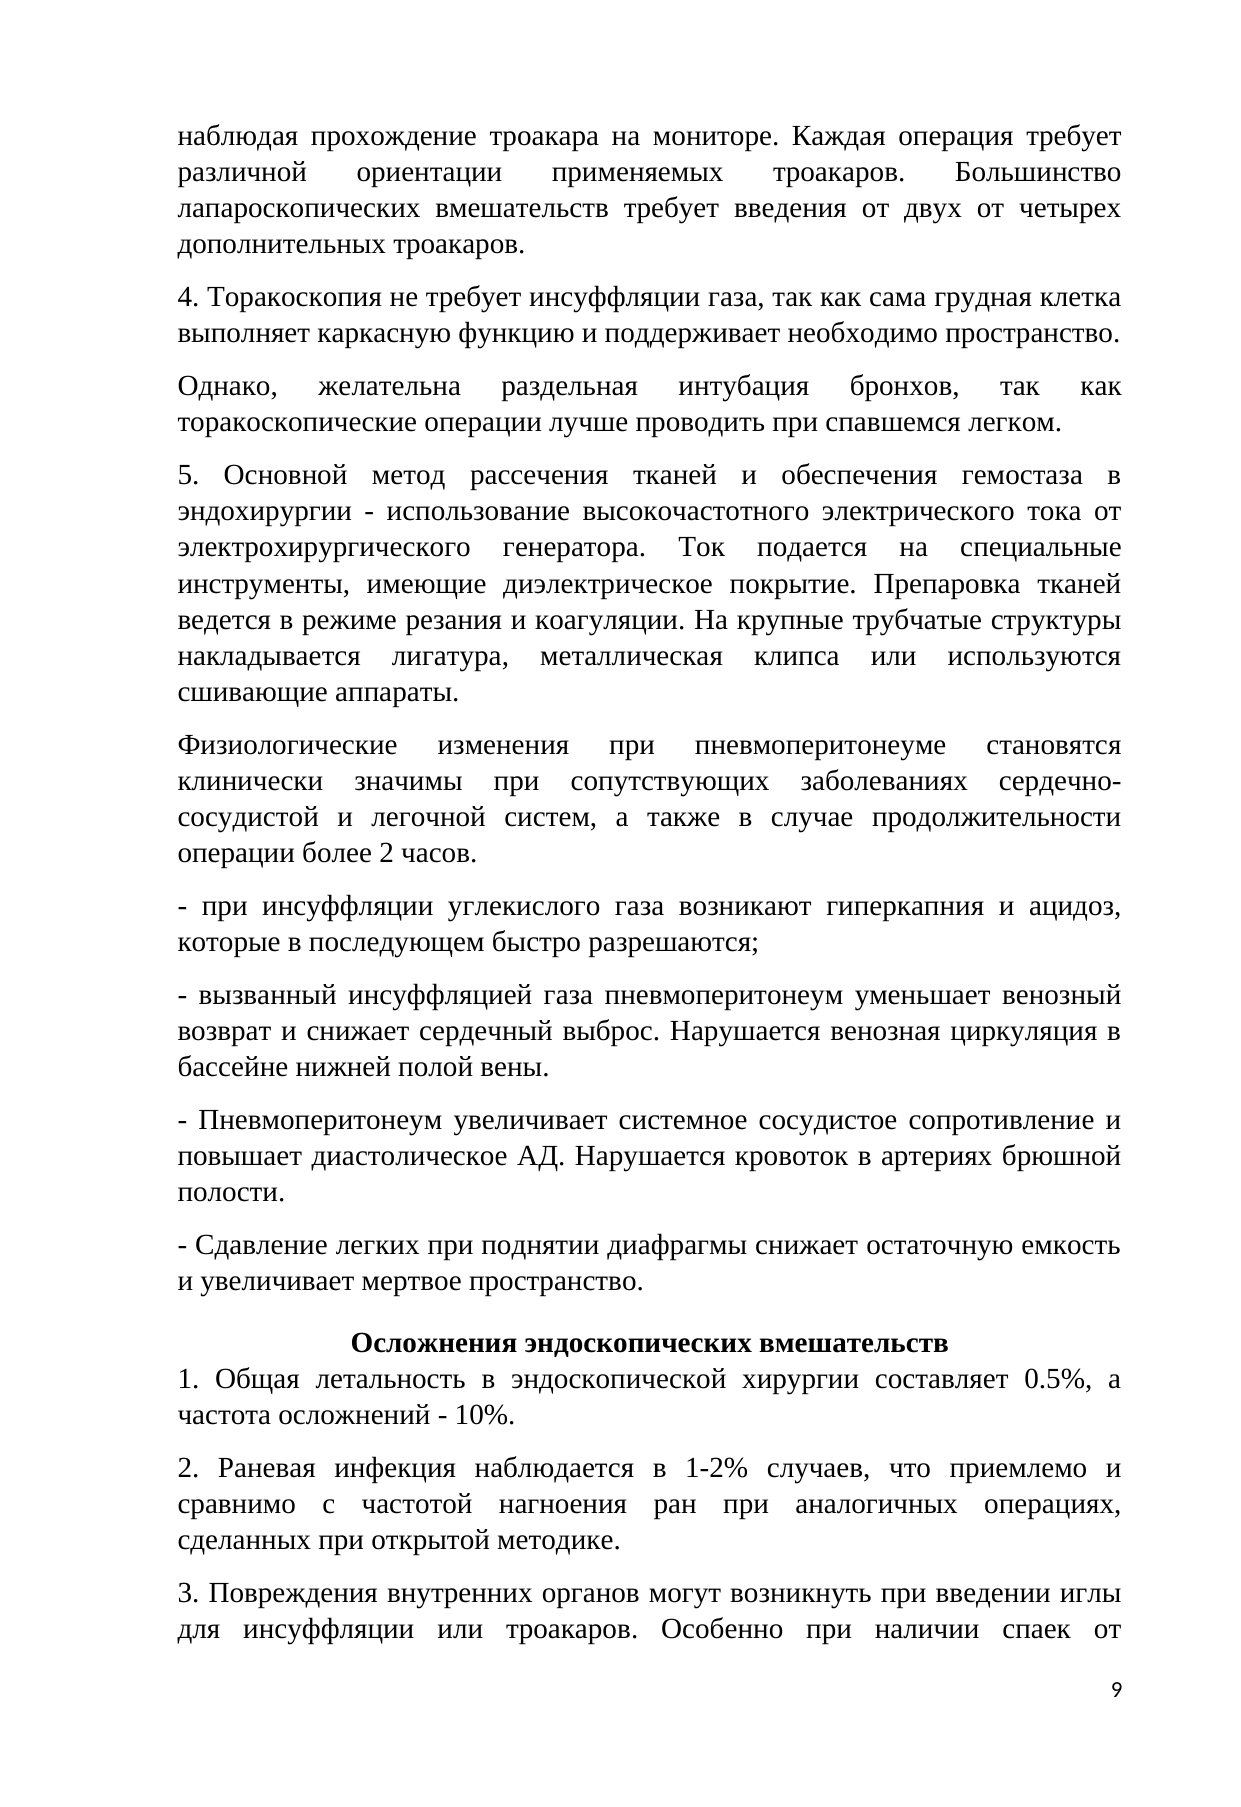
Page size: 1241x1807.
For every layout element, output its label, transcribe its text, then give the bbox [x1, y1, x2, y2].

text - Сдавление легких при поднятии диафрагмы снижает остаточную емкость и увеличивает мертвое пространство. [177, 1227, 1122, 1297]
text Однако, желательна раздельная интубация бронхов, так как торакоскопические операции лучше проводить при спавшемся легком. [177, 368, 1122, 438]
text - вызванный инсуффляцией газа пневмоперитонеум уменьшает венозный возврат и снижает сердечный выброс. Нарушается венозная циркуляция в бассейне нижней полой вены. [177, 977, 1122, 1083]
text - Пневмоперитонеум увеличивает системное сосудистое сопротивление и повышает диастолическое АД. Нарушается кровоток в артериях брюшной полости. [177, 1102, 1122, 1208]
text 2. Раневая инфекция наблюдается в 1-2% случаев, что приемлемо и сравнимо с частотой нагноения ран при аналогичных операциях, сделанных при открытой методике. [177, 1450, 1122, 1556]
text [177, 118, 1122, 260]
text 1. Общая летальность в эндоскопической хирургии составляет 0.5%, а частота осложнений - 10%. [177, 1361, 1122, 1431]
text Физиологические изменения при пневмоперитонеуме становятся клинически значимы при сопутствующих заболеваниях сердечно-сосудистой и легочной систем, а также в случае продолжительности операции более 2 часов. [177, 727, 1122, 869]
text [177, 1575, 1122, 1644]
subtitle Осложнения эндоскопических вмешательств [177, 1325, 1122, 1358]
text 5. Основной метод рассечения тканей и обеспечения гемостаза в эндохирургии - использование высокочастотного электрического тока от электрохирургического генератора. Ток подается на специальные инструменты, имеющие диэлектрическое покрытие. Препаровка тканей ведется в режиме резания и коагуляции. На крупные трубчатые структуры накладывается лигатура, металлическая клипса или используются сшивающие аппараты. [177, 457, 1122, 708]
text 4. Торакоскопия не требует инсуффляции газа, так как сама грудная клетка выполняет каркасную функцию и поддерживает необходимо пространство. [177, 279, 1122, 349]
text - при инсуффляции углекислого газа возникают гиперкапния и ацидоз, которые в последующем быстро разрешаются; [177, 888, 1122, 958]
